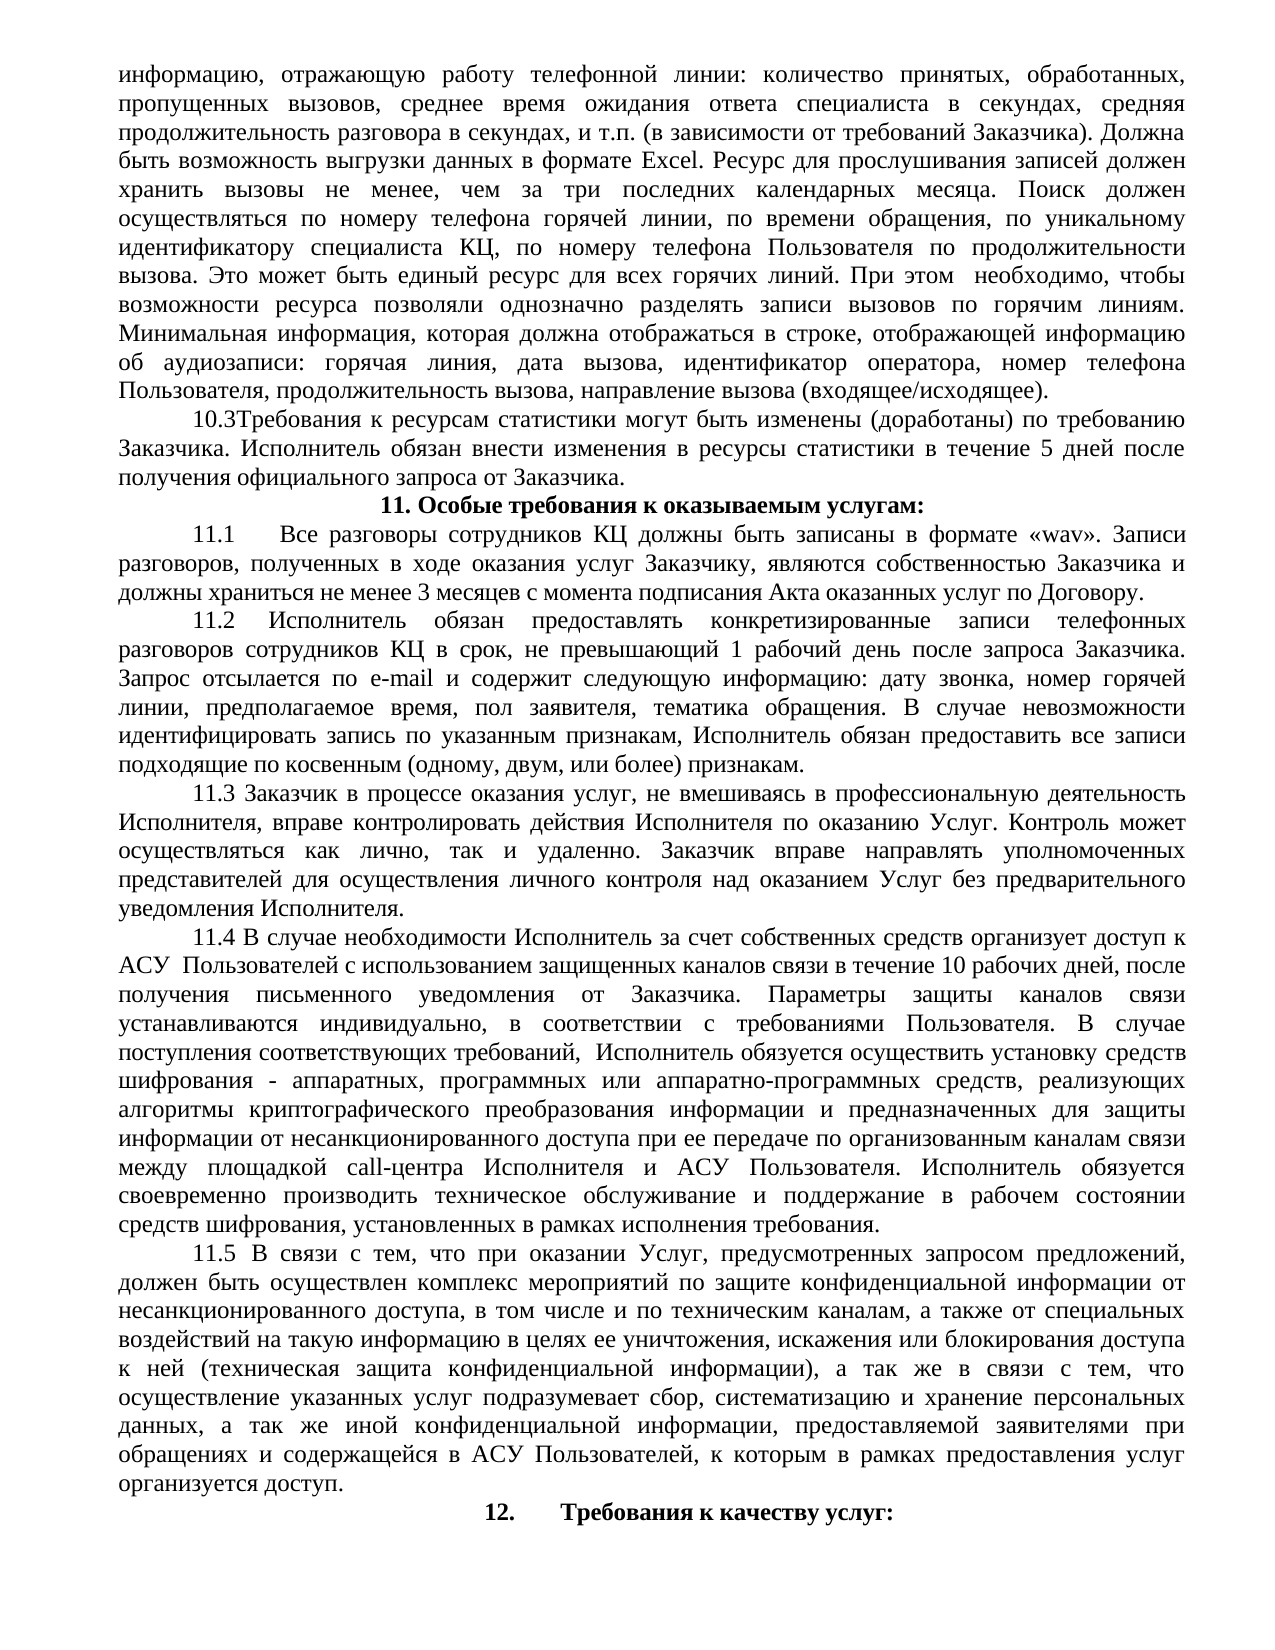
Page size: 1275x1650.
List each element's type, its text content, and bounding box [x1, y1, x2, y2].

list Особые требования к оказываемым услугам: [118, 490, 1186, 519]
text 11.3 Заказчик в процессе оказания услуг, не вмешиваясь в профессиональную деятельность Исполнителя, вправе контролировать действия Исполнителя по оказанию Услуг. Контроль может осуществляться как лично, так и удаленно. Заказчик вправе направлять уполномоченных представителей для осуществления личного контроля над оказанием Услуг без предварительного уведомления Исполнителя. [118, 778, 1186, 922]
list Требования к ресурсам статистики могут быть изменены (доработаны) по требованию Заказчика. Исполнитель обязан внести изменения в ресурсы статистики в течение 5 дней после получения официального запроса от Заказчика. [118, 404, 1186, 490]
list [118, 59, 1186, 404]
list Исполнитель обязан предоставлять конкретизированные записи телефонных разговоров сотрудников КЦ в срок, не превышающий 1 рабочий день после запроса Заказчика. Запрос отсылается по e-mail и содержит следующую информацию: дату звонка, номер горячей линии, предполагаемое время, пол заявителя, тематика обращения. В случае невозможности идентифицировать запись по указанным признакам, Исполнитель обязан предоставить все записи подходящие по косвенным (одному, двум, или более) признакам. [118, 605, 1186, 778]
list Все разговоры сотрудников КЦ должны быть записаны в формате «wav». Записи разговоров, полученных в ходе оказания услуг Заказчику, являются собственностью Заказчика и должны храниться не менее 3 месяцев с момента подписания Акта оказанных услуг по Договору. [118, 519, 1186, 605]
list Требования к качеству услуг: [118, 1497, 1186, 1525]
list В связи с тем, что при оказании Услуг, предусмотренных запросом предложений, должен быть осуществлен комплекс мероприятий по защите конфиденциальной информации от несанкционированного доступа, в том числе и по техническим каналам, а также от специальных воздействий на такую информацию в целях ее уничтожения, искажения или блокирования доступа к ней (техническая защита конфиденциальной информации), а так же в связи с тем, что осуществление указанных услуг подразумевает сбор, систематизацию и хранение персональных данных, а так же иной конфиденциальной информации, предоставляемой заявителями при обращениях и содержащейся в АСУ Пользователей, к которым в рамках предоставления услуг организуется доступ. [118, 1238, 1186, 1497]
text 11.4 В случае необходимости Исполнитель за счет собственных средств организует доступ к АСУ Пользователей с использованием защищенных каналов связи в течение 10 рабочих дней, после получения письменного уведомления от Заказчика. Параметры защиты каналов связи устанавливаются индивидуально, в соответствии с требованиями Пользователя. В случае поступления соответствующих требований, Исполнитель обязуется осуществить установку средств шифрования - аппаратных, программных или аппаратно-программных средств, реализующих алгоритмы криптографического преобразования информации и предназначенных для защиты информации от несанкционированного доступа при ее передаче по организованным каналам связи между площадкой call-центра Исполнителя и АСУ Пользователя. Исполнитель обязуется своевременно производить техническое обслуживание и поддержание в рабочем состоянии средств шифрования, установленных в рамках исполнения требования. [118, 922, 1186, 1238]
